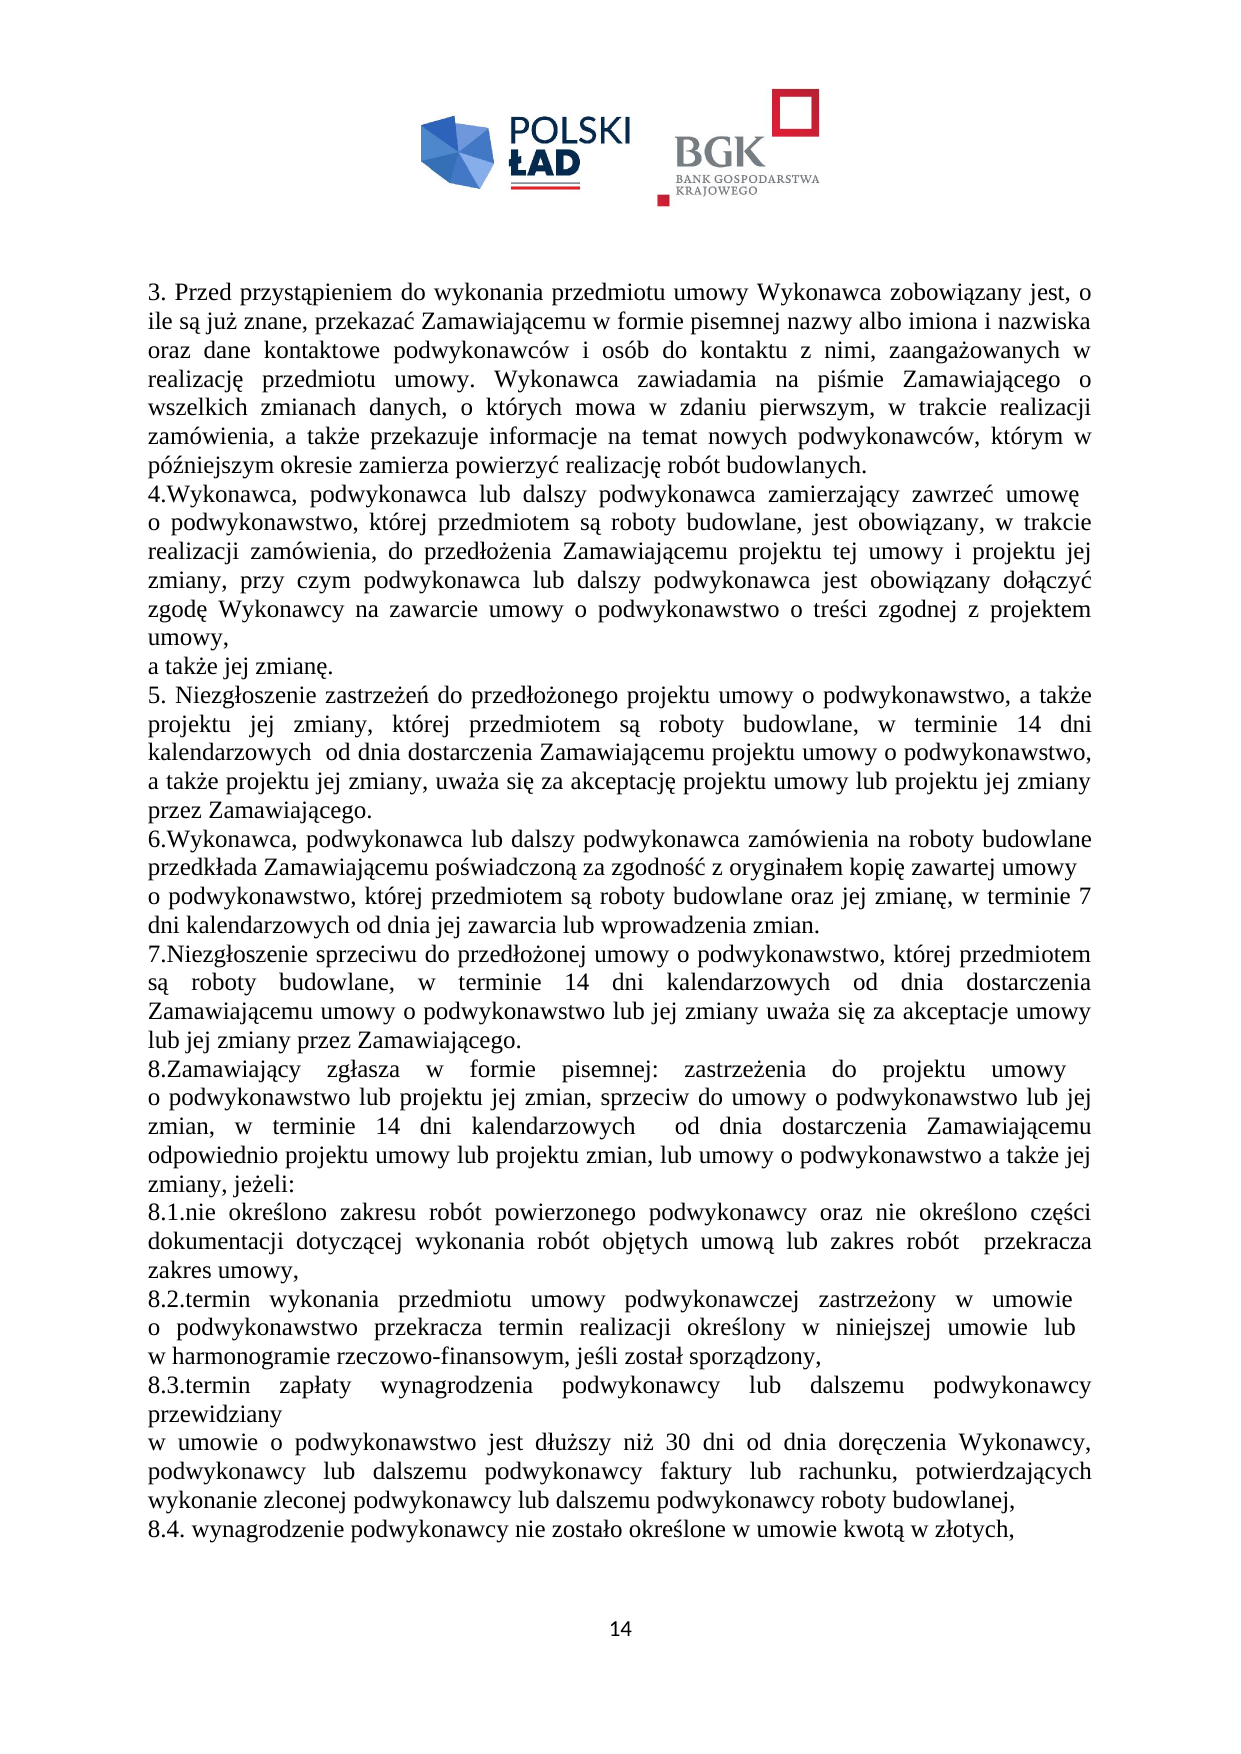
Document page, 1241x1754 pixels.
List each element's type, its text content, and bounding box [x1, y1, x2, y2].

text 8.1.nie określono zakresu robót powierzonego podwykonawcy oraz nie określono części dokumentacji dotyczącej wykonania robót objętych umową lub zakres robót przekracza zakres umowy, [148, 1197, 1092, 1284]
text 6.Wykonawca, podwykonawca lub dalszy podwykonawca zamówienia na roboty budowlane przedkłada Zamawiającemu poświadczoną za zgodność z oryginałem kopię zawartej umowy [148, 824, 1092, 881]
text w umowie o podwykonawstwo jest dłuższy niż 30 dni od dnia doręczenia Wykonawcy, podwykonawcy lub dalszemu podwykonawcy faktury lub rachunku, potwierdzających wykonanie zleconej podwykonawcy lub dalszemu podwykonawcy roboty budowlanej, [148, 1427, 1092, 1514]
text 3. Przed przystąpieniem do wykonania przedmiotu umowy Wykonawca zobowiązany jest, o ile są już znane, przekazać Zamawiającemu w formie pisemnej nazwy albo imiona i nazwiska oraz dane kontaktowe podwykonawców i osób do kontaktu z nimi, zaangażowanych w realizację przedmiotu umowy. Wykonawca zawiadamia na piśmie Zamawiającego o wszelkich zmianach danych, o których mowa w zdaniu pierwszym, w trakcie realizacji zamówienia, a także przekazuje informacje na temat nowych podwykonawców, którym w późniejszym okresie zamierza powierzyć realizację robót budowlanych. [148, 277, 1092, 479]
picture [421, 88, 820, 208]
text o podwykonawstwo, której przedmiotem są roboty budowlane oraz jej zmianę, w terminie 7 dni kalendarzowych od dnia jej zawarcia lub wprowadzenia zmian. [148, 881, 1092, 939]
text 8.4. wynagrodzenie podwykonawcy nie zostało określone w umowie kwotą w złotych, [148, 1514, 1092, 1542]
text 7.Niezgłoszenie sprzeciwu do przedłożonej umowy o podwykonawstwo, której przedmiotem są roboty budowlane, w terminie 14 dni kalendarzowych od dnia dostarczenia Zamawiającemu umowy o podwykonawstwo lub jej zmiany uważa się za akceptacje umowy lub jej zmiany przez Zamawiającego. [148, 939, 1092, 1054]
text 4.Wykonawca, podwykonawca lub dalszy podwykonawca zamierzający zawrzeć umowę o podwykonawstwo, której przedmiotem są roboty budowlane, jest obowiązany, w trakcie realizacji zamówienia, do przedłożenia Zamawiającemu projektu tej umowy i projektu jej zmiany, przy czym podwykonawca lub dalszy podwykonawca jest obowiązany dołączyć zgodę Wykonawcy na zawarcie umowy o podwykonawstwo o treści zgodnej z projektem umowy, a także jej zmianę. [148, 479, 1092, 680]
text 5. Niezgłoszenie zastrzeżeń do przedłożonego projektu umowy o podwykonawstwo, a także projektu jej zmiany, której przedmiotem są roboty budowlane, w terminie 14 dni kalendarzowych od dnia dostarczenia Zamawiającemu projektu umowy o podwykonawstwo, a także projektu jej zmiany, uważa się za akceptację projektu umowy lub projektu jej zmiany przez Zamawiającego. [148, 680, 1092, 824]
text 8.3.termin zapłaty wynagrodzenia podwykonawcy lub dalszemu podwykonawcy przewidziany [148, 1370, 1092, 1427]
text 8.Zamawiający zgłasza w formie pisemnej: zastrzeżenia do projektu umowy o podwykonawstwo lub projektu jej zmian, sprzeciw do umowy o podwykonawstwo lub jej zmian, w terminie 14 dni kalendarzowych od dnia dostarczenia Zamawiającemu odpowiednio projektu umowy lub projektu zmian, lub umowy o podwykonawstwo a także jej zmiany, jeżeli: [148, 1054, 1092, 1197]
text 8.2.termin wykonania przedmiotu umowy podwykonawczej zastrzeżony w umowie o podwykonawstwo przekracza termin realizacji określony w niniejszej umowie lub w harmonogramie rzeczowo-finansowym, jeśli został sporządzony, [148, 1284, 1092, 1370]
